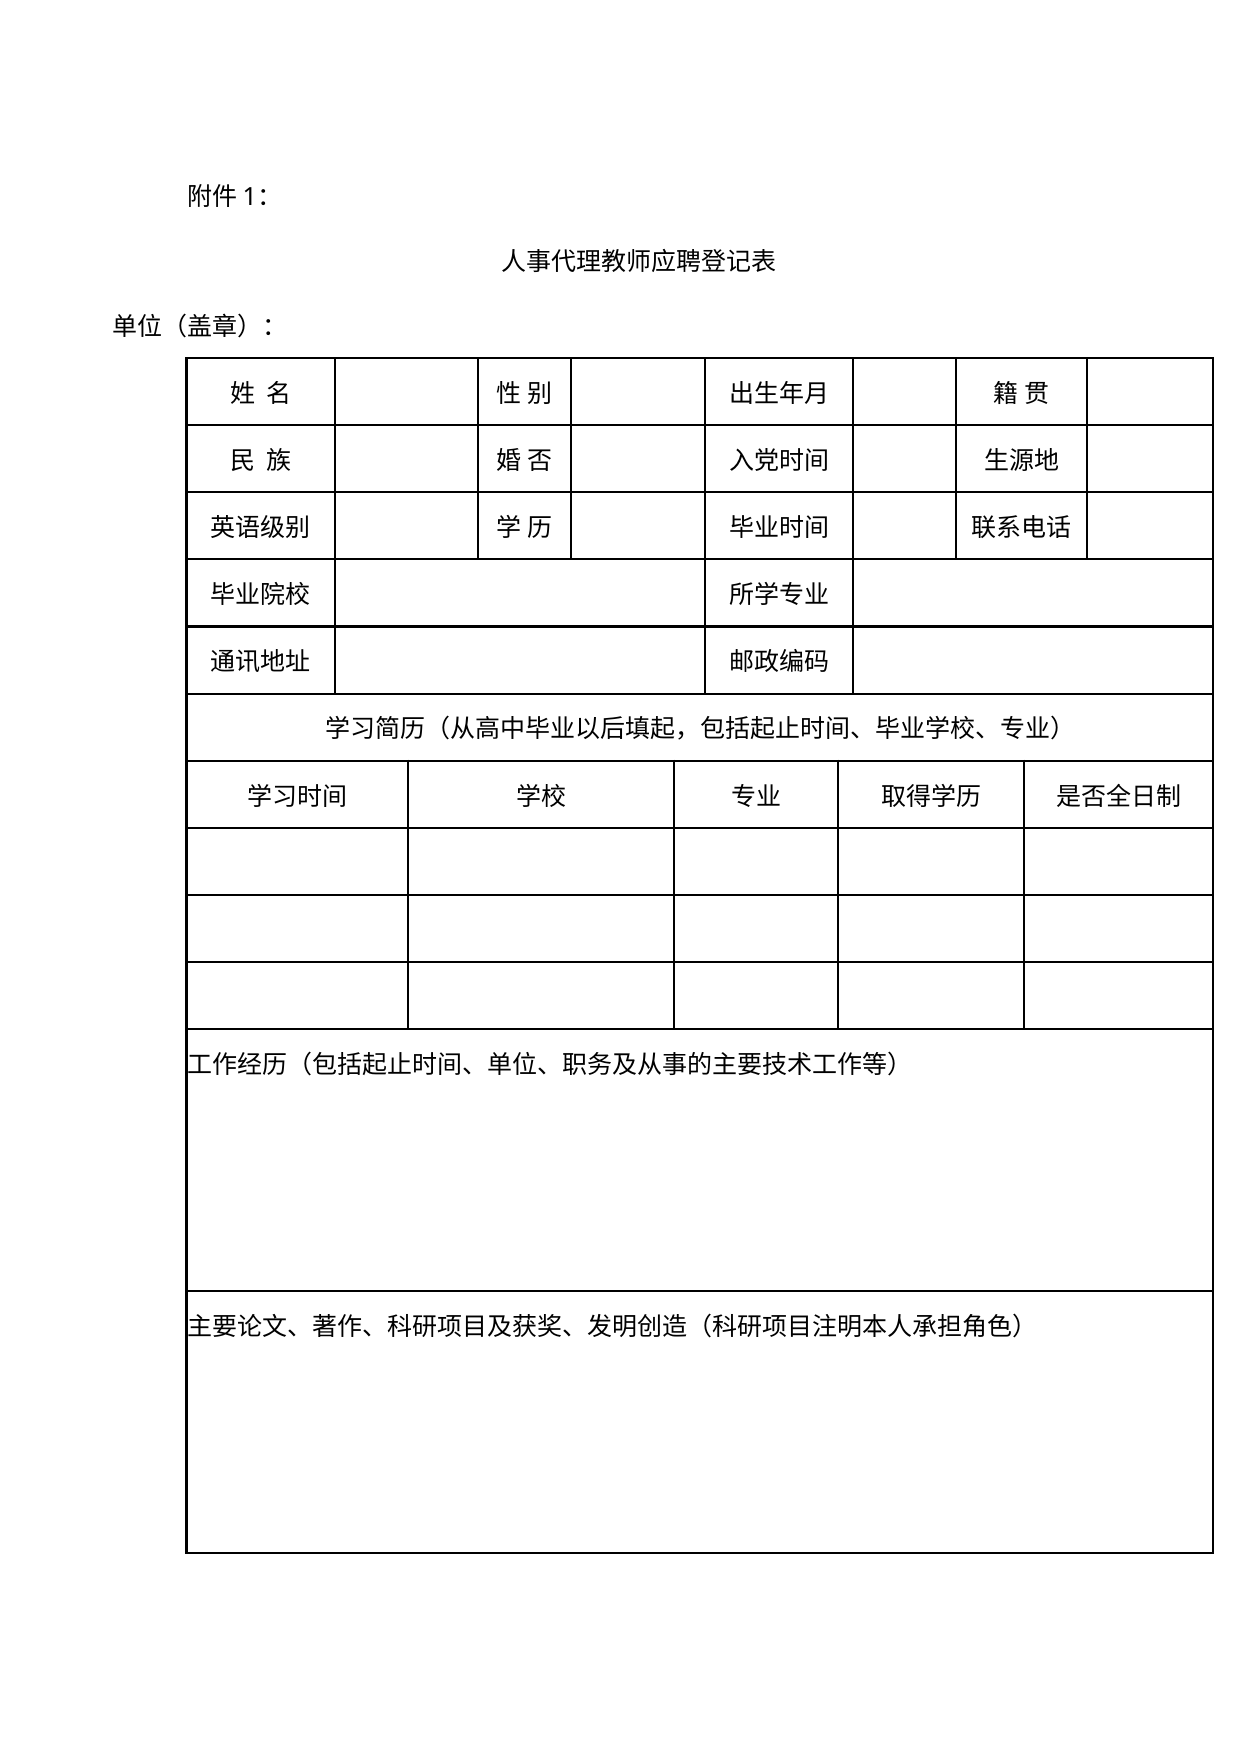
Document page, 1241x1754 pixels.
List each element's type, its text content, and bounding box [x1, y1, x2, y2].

table_header 籍 贯 [957, 359, 1086, 424]
table_cell 工作经历（包括起止时间、单位、职务及从事的主要技术工作等） [188, 1030, 1212, 1290]
table_cell 学习时间 [188, 762, 407, 827]
table_cell [1025, 963, 1212, 1028]
table_cell 婚 否 [479, 426, 570, 491]
table_cell 毕业院校 [188, 560, 334, 625]
table_cell [1088, 493, 1212, 558]
table_cell [188, 963, 407, 1028]
table_header 性 别 [479, 359, 570, 424]
table_cell [839, 963, 1023, 1028]
table_header [336, 359, 477, 424]
table_cell [572, 493, 704, 558]
table_cell 是否全日制 [1025, 762, 1212, 827]
table_header [854, 359, 955, 424]
table_cell [854, 426, 955, 491]
text 附件1： [187, 162, 1053, 227]
text 人事代理教师应聘登记表 [131, 227, 1053, 292]
table_header 姓 名 [188, 359, 334, 424]
table_cell [1025, 896, 1212, 961]
table_cell [336, 493, 477, 558]
table_cell 毕业时间 [706, 493, 852, 558]
table_header 出生年月 [706, 359, 852, 424]
table_cell [572, 426, 704, 491]
table_cell [1088, 426, 1212, 491]
table_cell [675, 963, 837, 1028]
table_cell [839, 829, 1023, 894]
table_cell [854, 628, 1212, 692]
table_cell [409, 829, 673, 894]
table_cell [675, 829, 837, 894]
table_cell [188, 829, 407, 894]
table_cell 民 族 [188, 426, 334, 491]
table_cell 邮政编码 [706, 628, 852, 692]
text 单位（盖章）： [113, 292, 1053, 357]
table_cell 入党时间 [706, 426, 852, 491]
table_cell [336, 426, 477, 491]
table_cell 取得学历 [839, 762, 1023, 827]
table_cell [188, 1292, 1212, 1552]
table_header [1088, 359, 1212, 424]
table_cell [854, 493, 955, 558]
table_cell [336, 628, 704, 692]
table_cell 通讯地址 [188, 628, 334, 692]
table_cell [839, 896, 1023, 961]
table_cell [854, 560, 1212, 625]
table_cell [409, 963, 673, 1028]
table_cell 学习简历（从高中毕业以后填起，包括起止时间、毕业学校、专业） [188, 695, 1212, 759]
table_cell 专业 [675, 762, 837, 827]
table_cell [409, 896, 673, 961]
table_cell [675, 896, 837, 961]
table_cell 学校 [409, 762, 673, 827]
table_cell 英语级别 [188, 493, 334, 558]
table_header [572, 359, 704, 424]
table_cell 生源地 [957, 426, 1086, 491]
table_cell [1025, 829, 1212, 894]
table_cell 所学专业 [706, 560, 852, 625]
table_cell 学 历 [479, 493, 570, 558]
table_cell [188, 896, 407, 961]
table_cell [336, 560, 704, 625]
table_cell 联系电话 [957, 493, 1086, 558]
